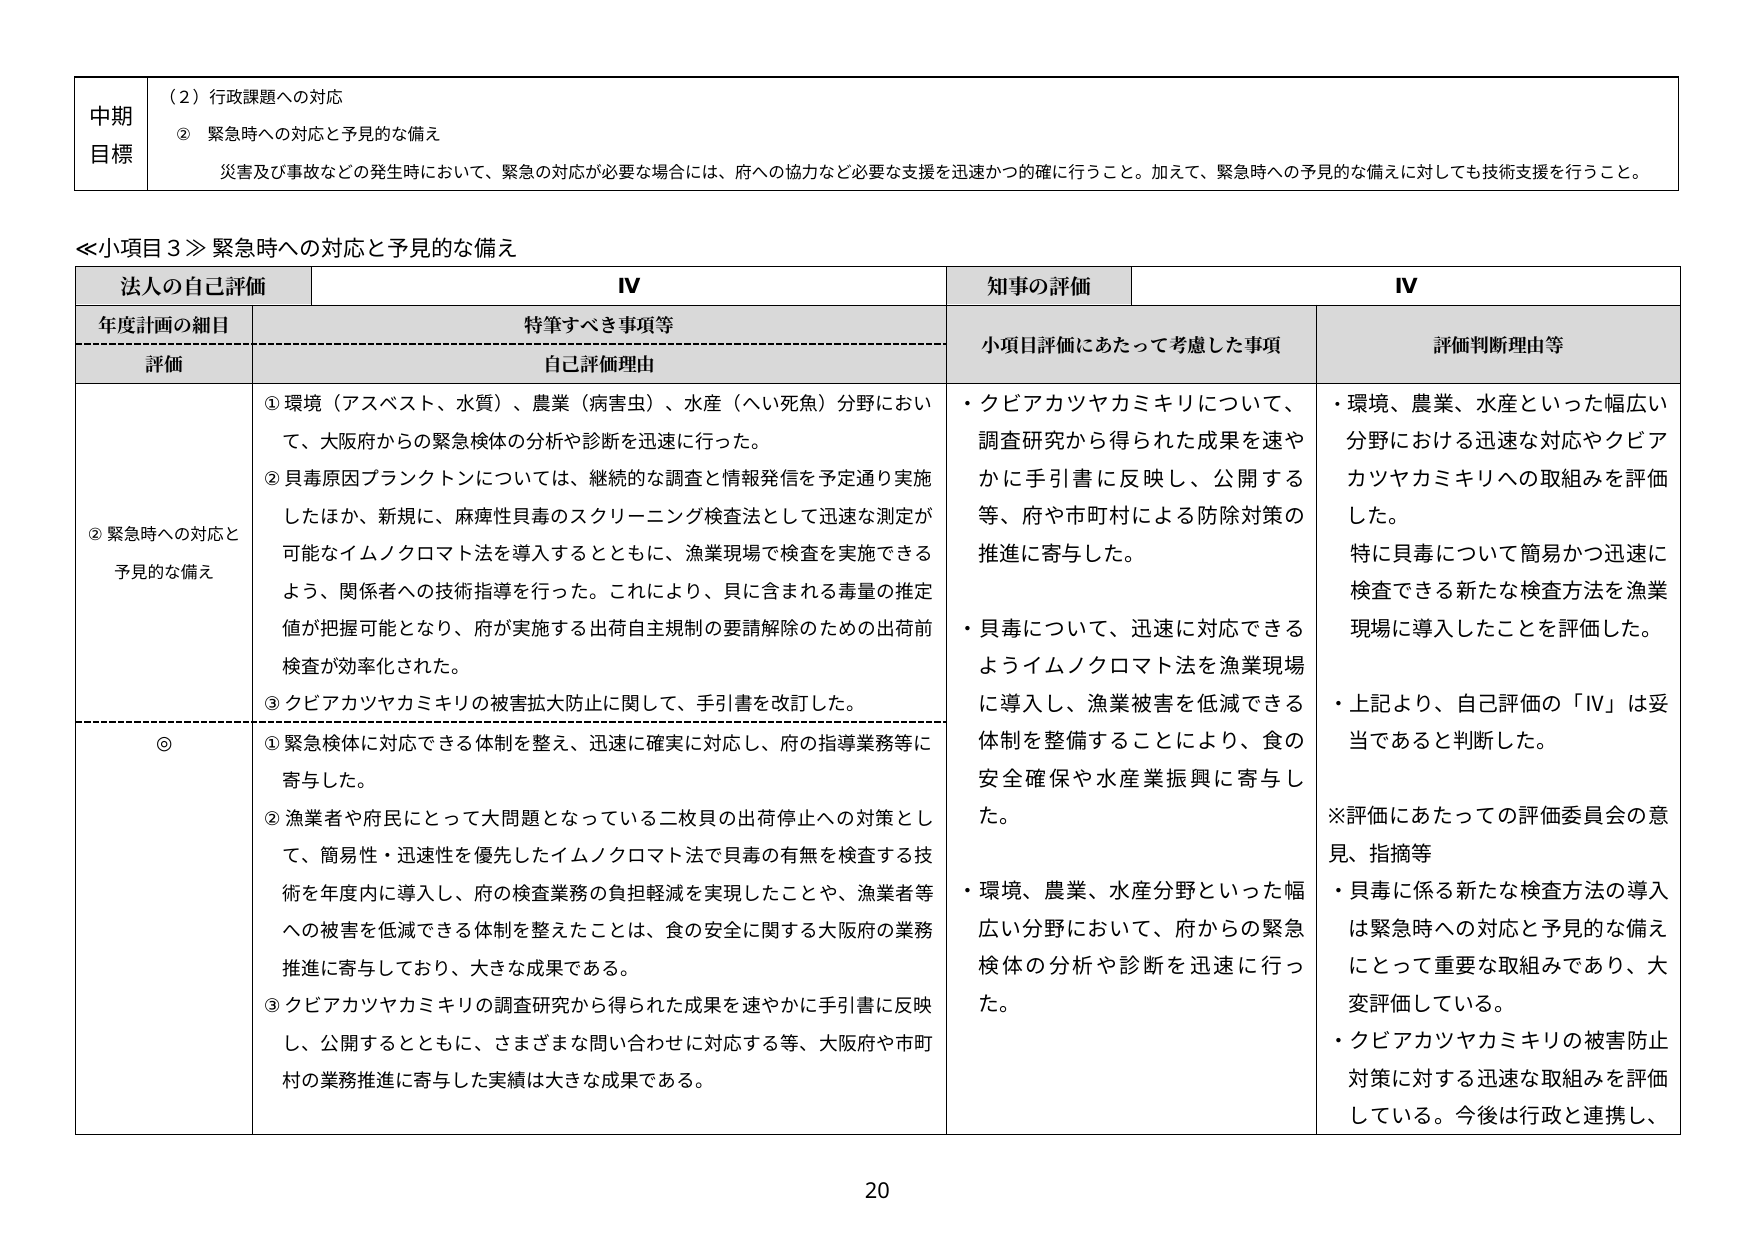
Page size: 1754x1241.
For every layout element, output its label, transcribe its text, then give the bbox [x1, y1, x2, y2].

table_cell ①環境（アスベスト、水質）、農業（病害虫）、水産（へい死魚）分野において、大阪府からの緊急検体の分析や診断を迅速に行った。 ②貝毒原因プランクトンについては、継続的な調査と情報発信を予定通り実施したほか、新規に、麻痺性貝毒のスクリーニング検査法として迅速な測定が可能なイムノクロマト法を導入するとともに、漁業現場で検査を実施できるよう、関係者への技術指導を行った。これにより、貝に含まれる毒量の推定値が把握可能となり、府が実施する出荷自主規制の要請解除のための出荷前検査が効率化された。 ③クビアカツヤカミキリの被害拡大防止に関して、手引書を改訂した。 [253, 384, 946, 721]
table_header Ⅳ [1132, 267, 1680, 304]
table_cell ◎ [76, 721, 252, 1134]
table_cell 小項目評価にあたって考慮した事項 [947, 306, 1316, 383]
text ≪小項目３≫ 緊急時への対応と予見的な備え [75, 228, 1679, 266]
table_cell 特筆すべき事項等 [253, 306, 946, 343]
table_cell 評価 [76, 343, 252, 383]
table_cell 年度計画の細目 [76, 306, 252, 343]
table_header 知事の評価 [947, 267, 1131, 304]
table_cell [253, 721, 946, 1134]
table_cell ・環境、農業、水産といった幅広い分野における迅速な対応やクビアカツヤカミキリへの取組みを評価した。 特に貝毒について簡易かつ迅速に検査できる新たな検査方法を漁業現場に導入したことを評価した。 ・上記より、自己評価の「Ⅳ」は妥当であると判断した。 ※評価にあたっての評価委員会の意見、指摘等 ・貝毒に係る新たな検査方法の導入は緊急時への対応と予見的な備えにとって重要な取組みであり、大変評価している。 ・クビアカツヤカミキリの被害防止対策に対する迅速な取組みを評価している。今後は行政と連携し、研究所の取組みが広く情報発信され、被害防止対策がさらに推進されることを期待している。 [1317, 384, 1680, 1134]
table_header Ⅳ [312, 267, 946, 304]
table_header （２）行政課題への対応 ② 緊急時への対応と予見的な備え 災害及び事故などの発生時において、緊急の対応が必要な場合には、府への協力など必要な支援を迅速かつ的確に行うこと。加えて、緊急時への予見的な備えに対しても技術支援を行うこと。 [148, 78, 1678, 190]
table_cell 評価判断理由等 [1317, 306, 1680, 383]
table_cell ② 緊急時への対応と予見的な備え [76, 384, 252, 721]
table_cell 自己評価理由 [253, 343, 946, 383]
table_header 中期 目標 [75, 78, 147, 190]
table_header 法人の自己評価 [76, 267, 311, 304]
table_cell ・クビアカツヤカミキリについて、調査研究から得られた成果を速やかに手引書に反映し、公開する等、府や市町村による防除対策の推進に寄与した。 ・貝毒について、迅速に対応できるようイムノクロマト法を漁業現場に導入し、漁業被害を低減できる体制を整備することにより、食の安全確保や水産業振興に寄与した。 ・環境、農業、水産分野といった幅広い分野において、府からの緊急検体の分析や診断を迅速に行った。 [947, 384, 1316, 1134]
